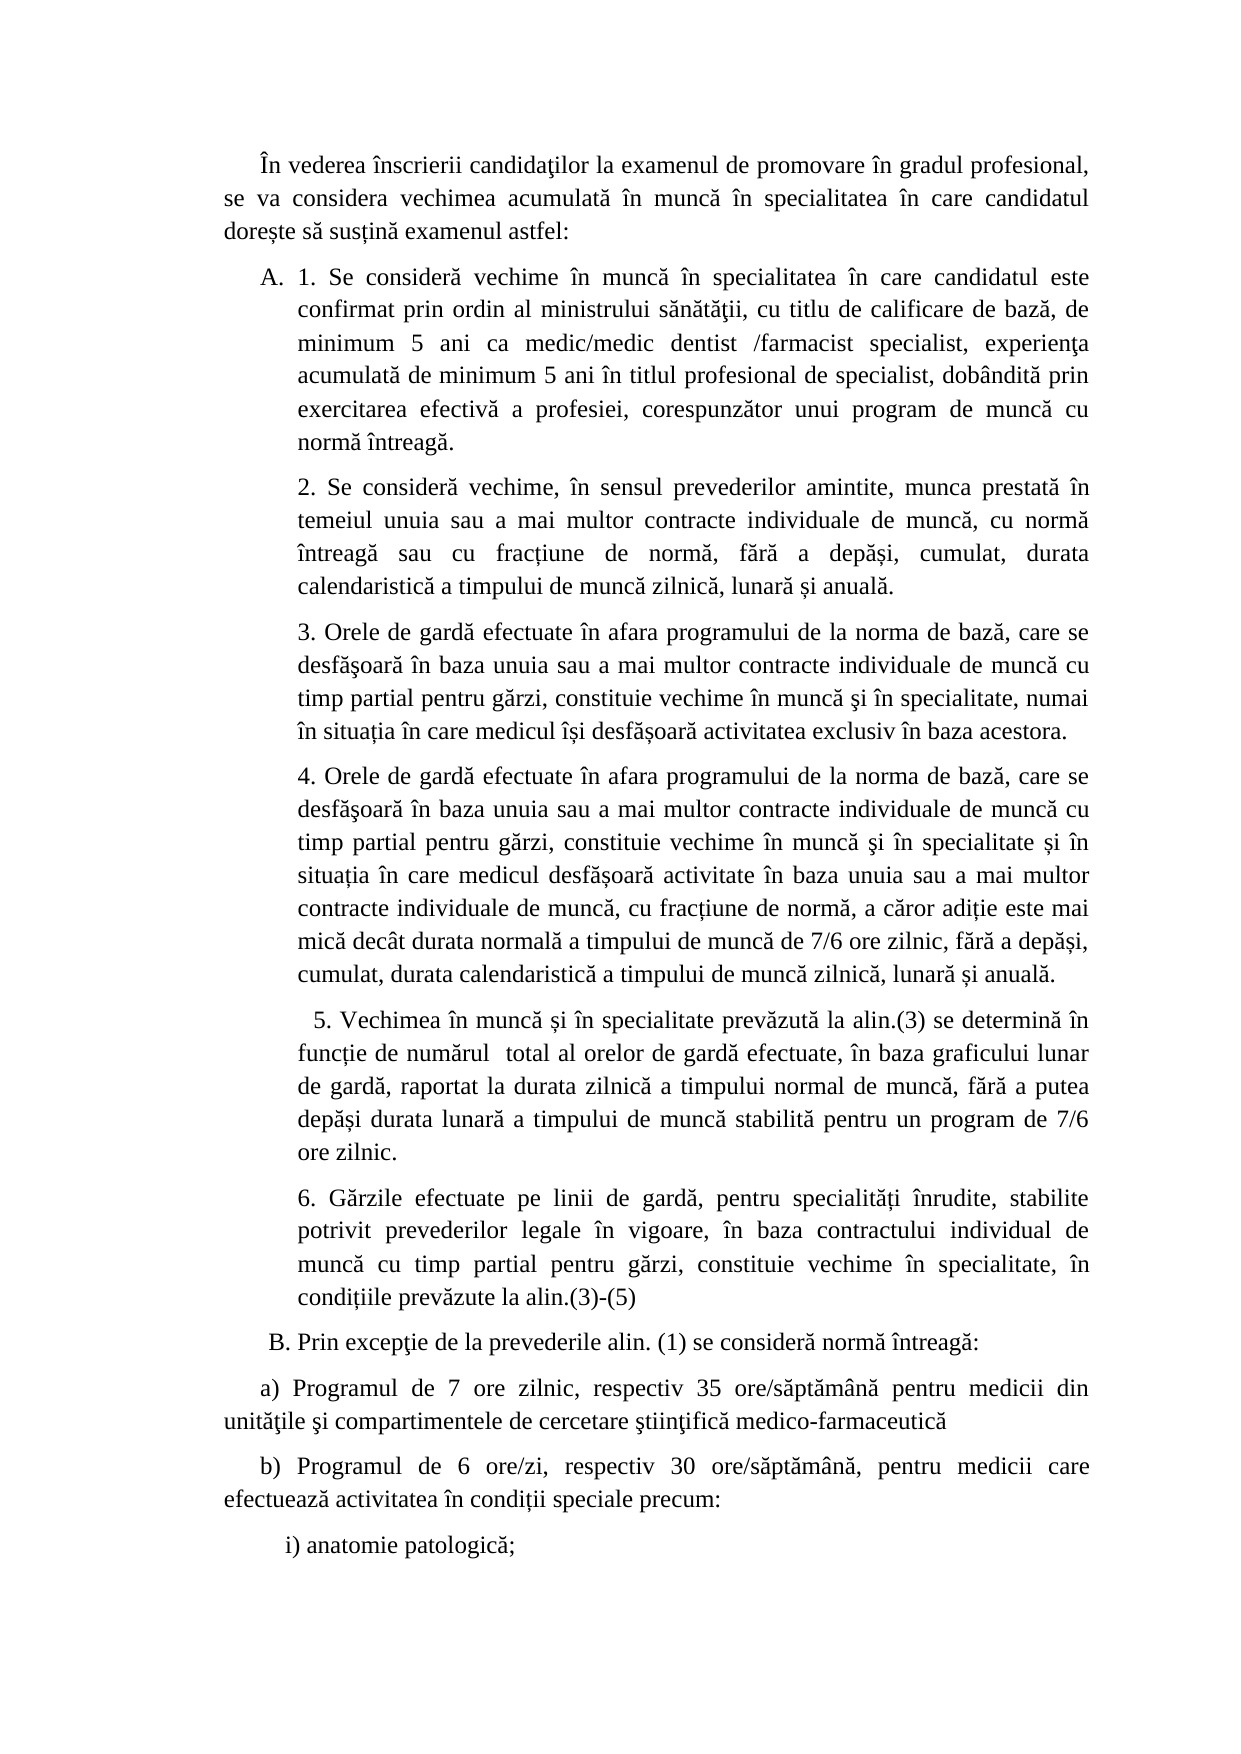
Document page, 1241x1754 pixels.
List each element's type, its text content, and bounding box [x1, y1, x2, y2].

text 3. Orele de gardă efectuate în afara programului de la norma de bază, care se desfăşoară în baza unuia sau a mai multor contracte individuale de muncă cu timp partial pentru gărzi, constituie vechime în muncă şi în specialitate, numai în situația în care medicul își desfășoară activitatea exclusiv în baza acestora. [297, 617, 1090, 744]
text a) Programul de 7 ore zilnic, respectiv 35 ore/săptămână pentru medicii din unităţile şi compartimentele de cercetare ştiinţifică medico-farmaceutică [224, 1373, 1090, 1434]
text b) Programul de 6 ore/zi, respectiv 30 ore/săptămână, pentru medicii care efectuează activitatea în condiții speciale precum: [224, 1451, 1090, 1513]
text 2. Se consideră vechime, în sensul prevederilor amintite, munca prestată în temeiul unuia sau a mai multor contracte individuale de muncă, cu normă întreagă sau cu fracțiune de normă, fără a depăși, cumulat, durata calendaristică a timpului de muncă zilnică, lunară și anuală. [297, 472, 1090, 600]
text B. Prin excepţie de la prevederile alin. (1) se consideră normă întreagă: [268, 1327, 1090, 1356]
text i) anatomie patologică; [224, 1530, 1090, 1558]
list 1. Se consideră vechime în muncă în specialitatea în care candidatul este confirmat prin ordin al ministrului sănătăţii, cu titlu de calificare de bază, de minimum 5 ani ca medic/medic dentist /farmacist specialist, experienţa acumulată de minimum 5 ani în titlul profesional de specialist, dobândită prin exercitarea efectivă a profesiei, corespunzător unui program de muncă cu normă întreagă. [260, 262, 1090, 455]
text 6. Gărzile efectuate pe linii de gardă, pentru specialități înrudite, stabilite potrivit prevederilor legale în vigoare, în baza contractului individual de muncă cu timp partial pentru gărzi, constituie vechime în specialitate, în condițiile prevăzute la alin.(3)-(5) [297, 1183, 1090, 1310]
text În vederea înscrierii candidaţilor la examenul de promovare în gradul profesional, se va considera vechimea acumulată în muncă în specialitatea în care candidatul dorește să susțină examenul astfel: [224, 150, 1090, 245]
text 4. Orele de gardă efectuate în afara programului de la norma de bază, care se desfăşoară în baza unuia sau a mai multor contracte individuale de muncă cu timp partial pentru gărzi, constituie vechime în muncă şi în specialitate și în situația în care medicul desfășoară activitate în baza unuia sau a mai multor contracte individuale de muncă, cu fracțiune de normă, a căror adiție este mai mică decât durata normală a timpului de muncă de 7/6 ore zilnic, fără a depăși, cumulat, durata calendaristică a timpului de muncă zilnică, lunară și anuală. [297, 761, 1090, 988]
text 5. Vechimea în muncă și în specialitate prevăzută la alin.(3) se determină în funcție de numărul total al orelor de gardă efectuate, în baza graficului lunar de gardă, raportat la durata zilnică a timpului normal de muncă, fără a putea depăși durata lunară a timpului de muncă stabilită pentru un program de 7/6 ore zilnic. [297, 1005, 1090, 1166]
